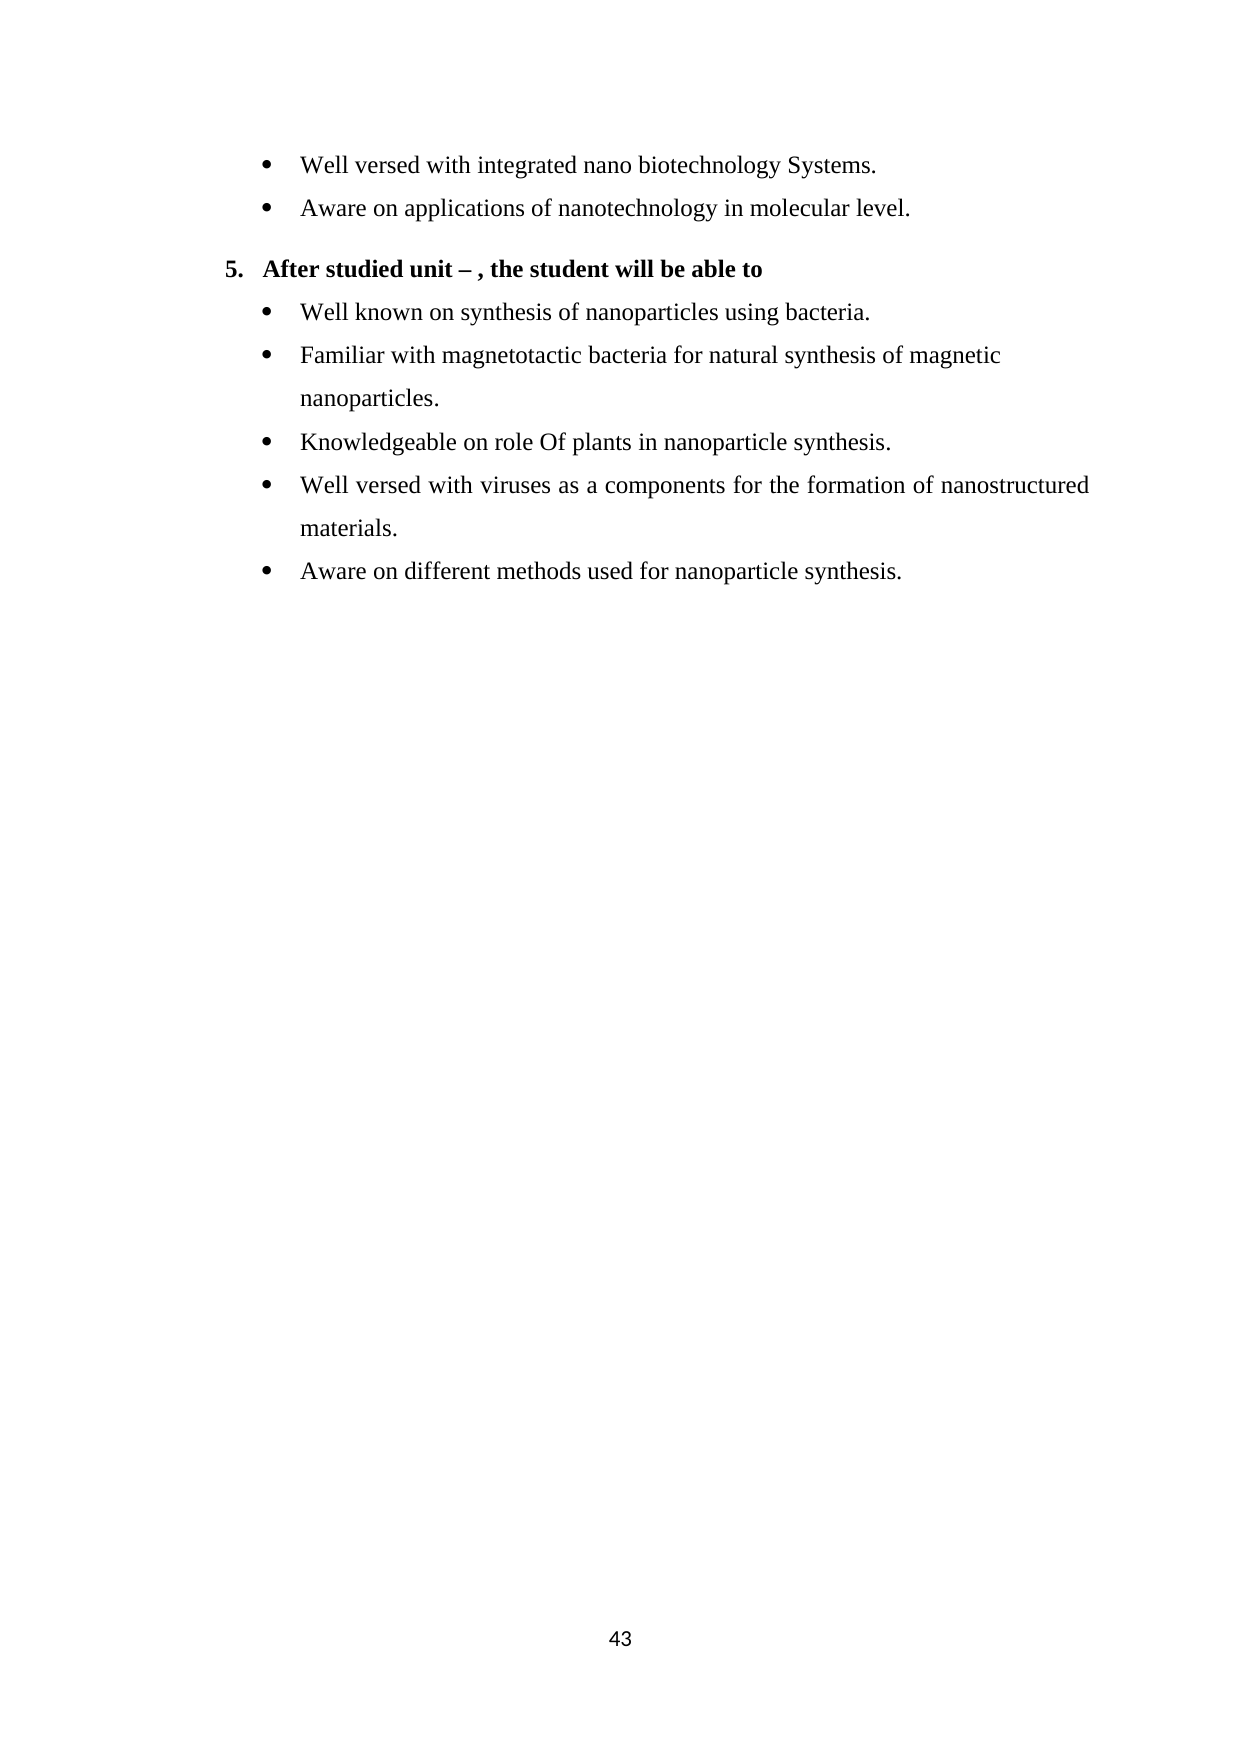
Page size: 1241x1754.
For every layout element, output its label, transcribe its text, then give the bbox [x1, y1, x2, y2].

list Well versed with viruses as a components for the formation of nanostructured materials. [262, 470, 1090, 542]
list Aware on applications of nanotechnology in molecular level. [262, 193, 1090, 222]
list Familiar with magnetotactic bacteria for natural synthesis of magnetic nanoparticles. [262, 340, 1090, 412]
list After studied unit – , the student will be able to [225, 254, 1090, 283]
list Aware on different methods used for nanoparticle synthesis. [262, 556, 1090, 585]
list Well known on synthesis of nanoparticles using bacteria. [262, 297, 1090, 326]
list Well versed with integrated nano biotechnology Systems. [262, 150, 1090, 179]
list Knowledgeable on role Of plants in nanoparticle synthesis. [262, 427, 1090, 455]
